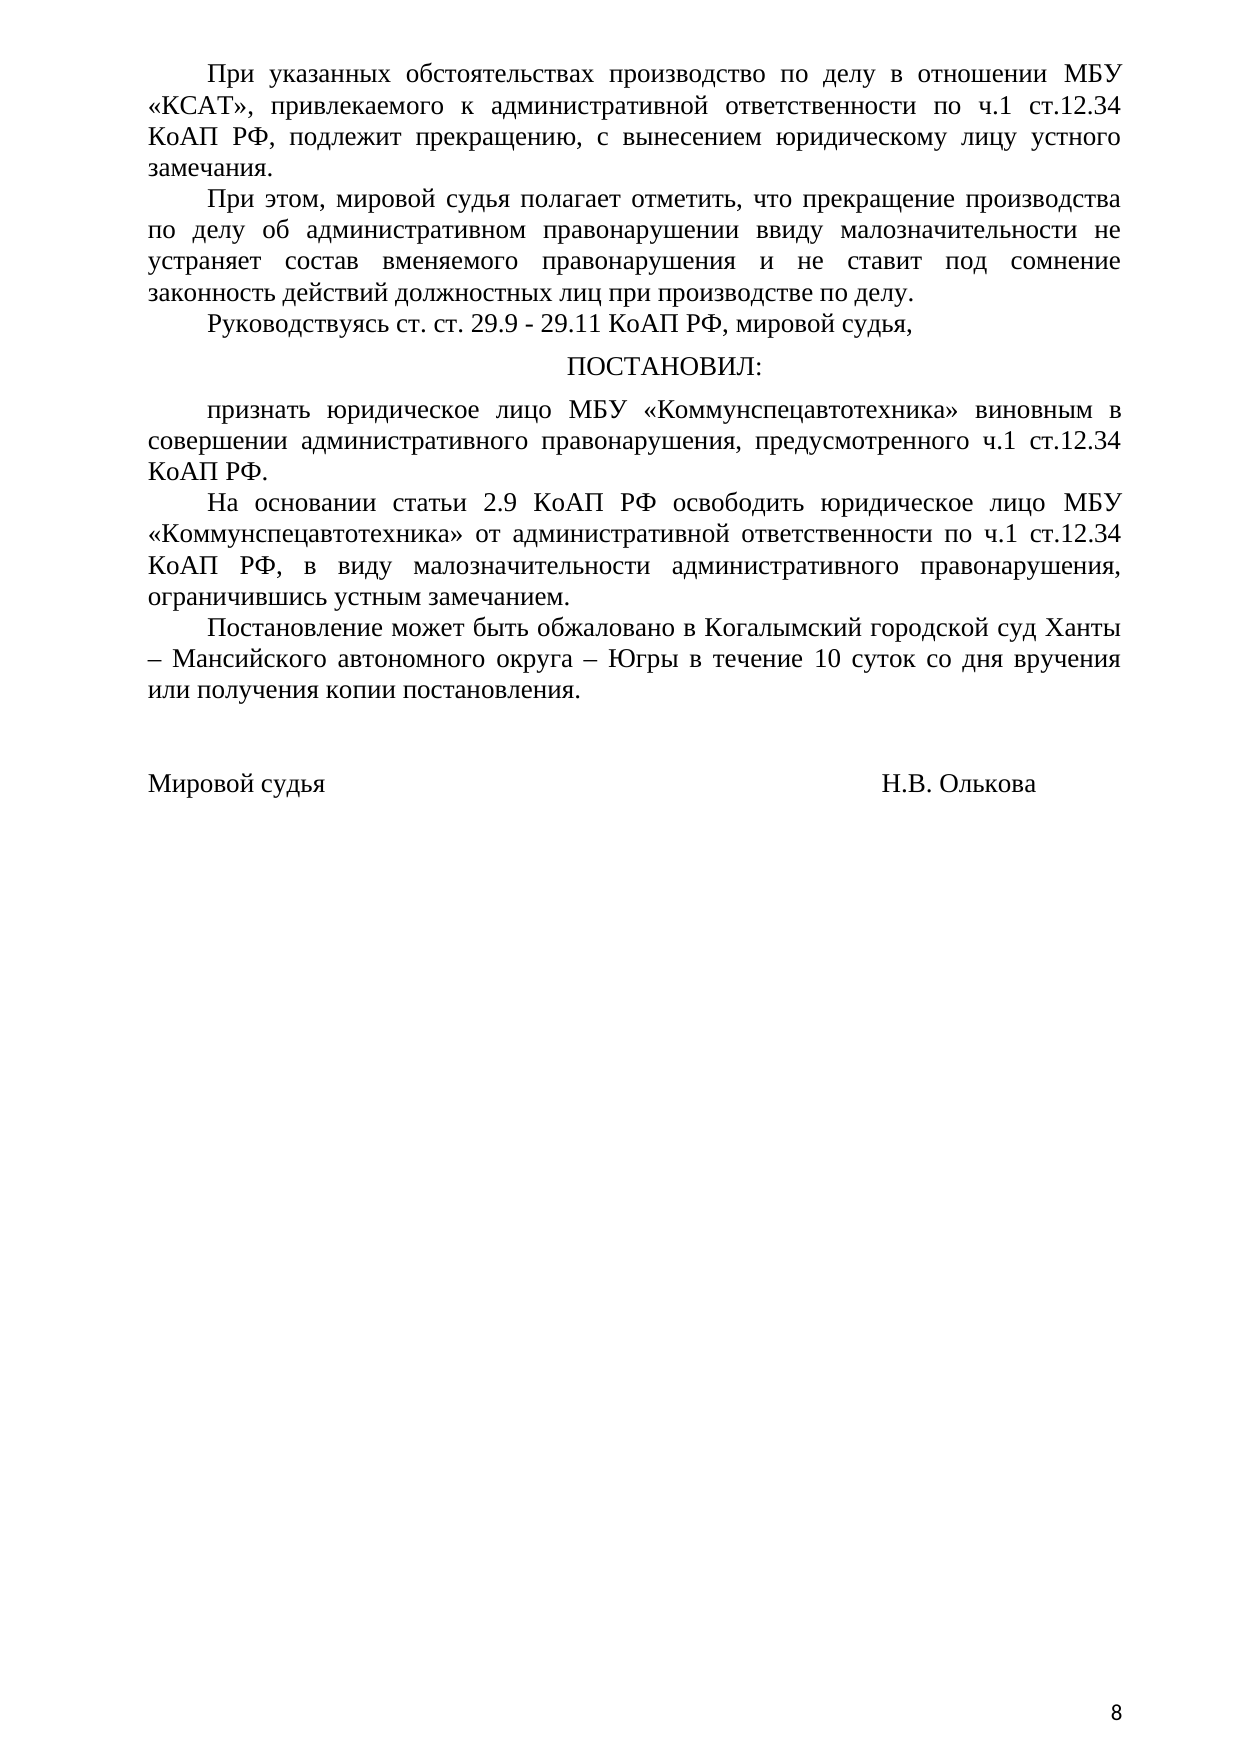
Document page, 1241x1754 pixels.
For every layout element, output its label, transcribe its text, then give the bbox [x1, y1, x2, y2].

text При указанных обстоятельствах производство по делу в отношении МБУ «КСАТ», привлекаемого к административной ответственности по ч.1 ст.12.34 КоАП РФ, подлежит прекращению, с вынесением юридическому лицу устного замечания. [148, 58, 1122, 182]
text признать юридическое лицо МБУ «Коммунспецавтотехника» виновным в совершении административного правонарушения, предусмотренного ч.1 ст.12.34 КоАП РФ. [148, 393, 1122, 486]
text Постановление может быть обжаловано в Когалымский городской суд Ханты – Мансийского автономного округа – Югры в течение 10 суток со дня вручения или получения копии постановления. [148, 611, 1122, 704]
text На основании статьи 2.9 КоАП РФ освободить юридическое лицо МБУ «Коммунспецавтотехника» от административной ответственности по ч.1 ст.12.34 КоАП РФ, в виду малозначительности административного правонарушения, ограничившись устным замечанием. [148, 486, 1122, 611]
text ПОСТАНОВИЛ: [148, 350, 1122, 381]
text При этом, мировой судья полагает отметить, что прекращение производства по делу об административном правонарушении ввиду малозначительности не устраняет состав вменяемого правонарушения и не ставит под сомнение законность действий должностных лиц при производстве по делу. [148, 182, 1122, 307]
text Руководствуясь ст. ст. 29.9 - 29.11 КоАП РФ, мировой судья, [148, 307, 1122, 338]
text Мировой судья Н.В. Олькова [148, 767, 1122, 798]
